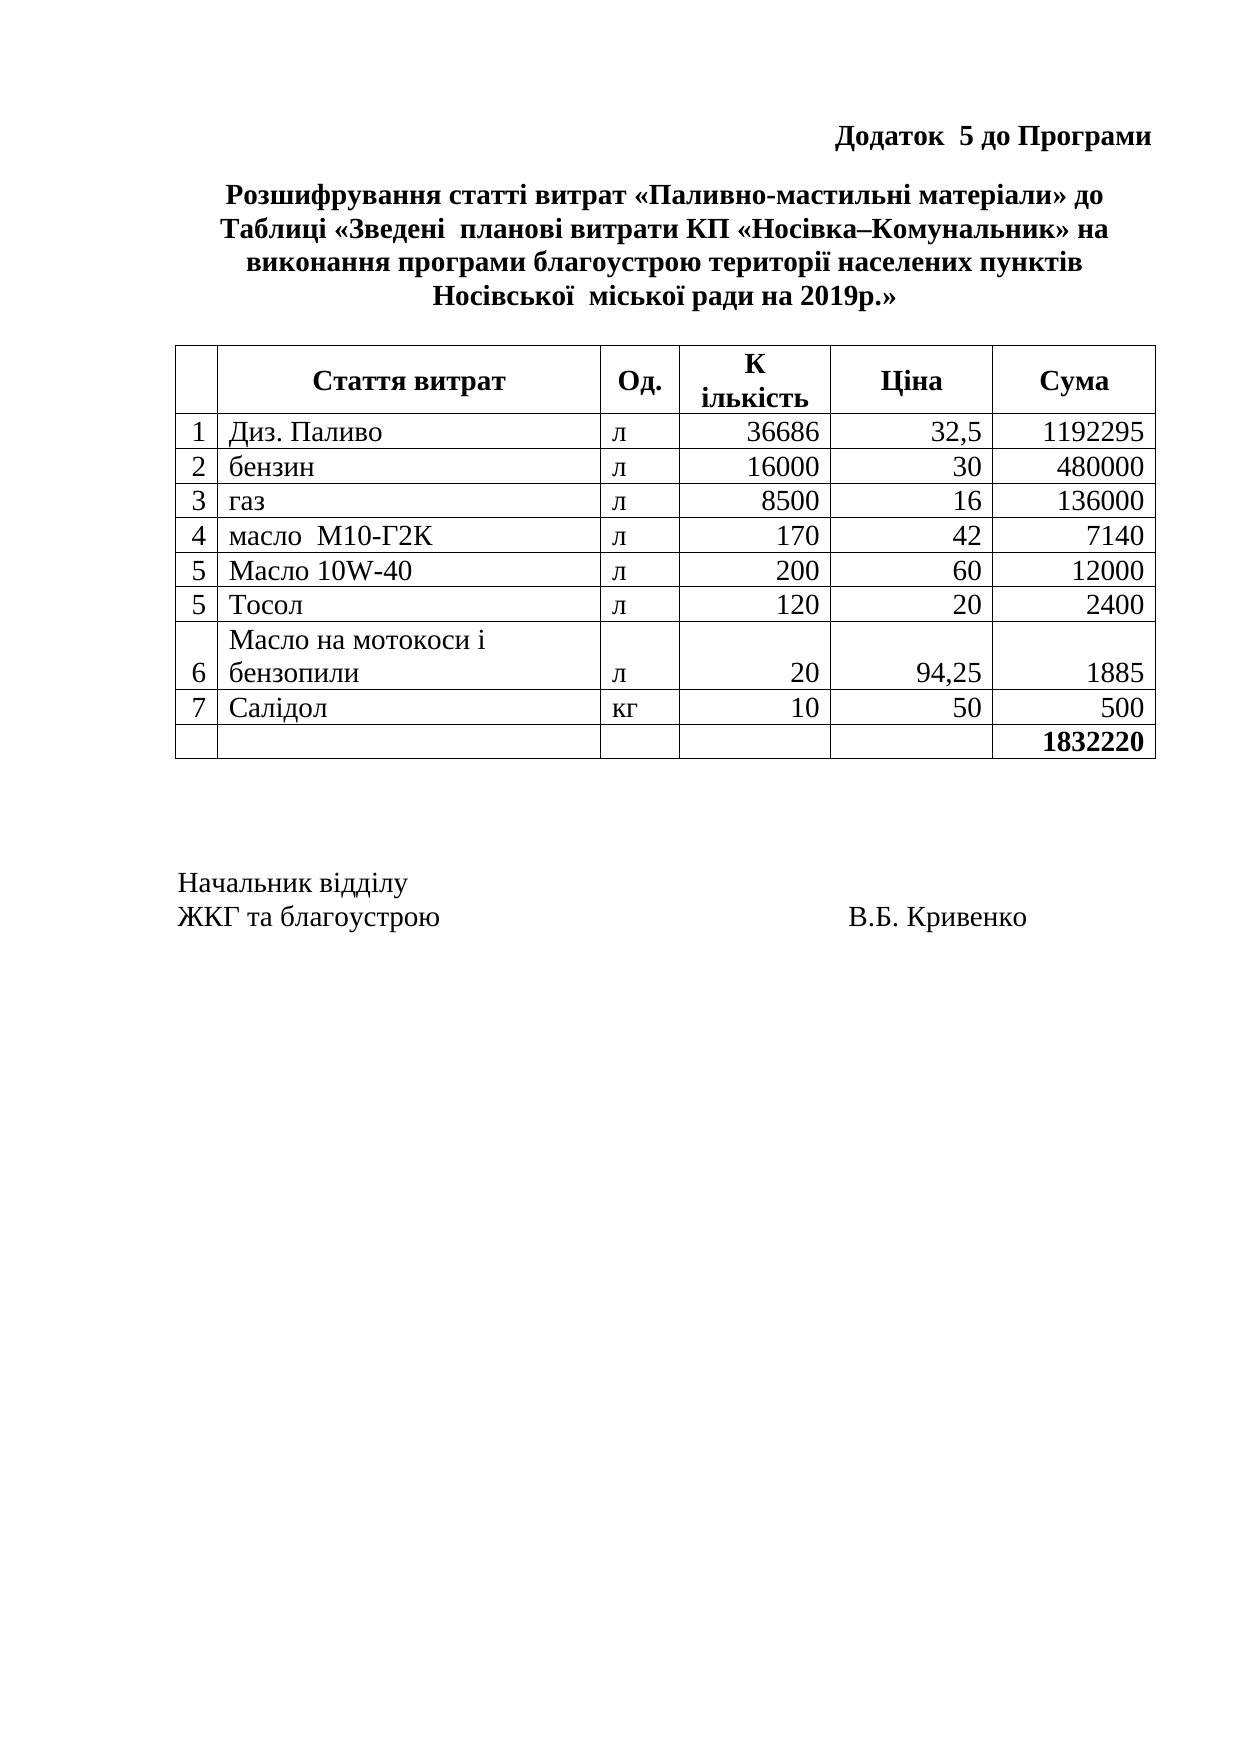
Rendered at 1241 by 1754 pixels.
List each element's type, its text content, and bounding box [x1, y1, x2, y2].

table_cell Масло на мотокоси і бензопили [218, 622, 600, 689]
table_cell 36686 [680, 414, 830, 448]
table_cell 1885 [993, 622, 1155, 689]
table_cell 7 [176, 690, 217, 723]
table_cell л [601, 587, 679, 621]
table_cell 2 [176, 449, 217, 482]
table_cell 30 [831, 449, 992, 482]
table_cell 32,5 [831, 414, 992, 448]
table_cell 8500 [680, 484, 830, 517]
table_header Стаття витрат [218, 346, 600, 413]
table_cell 42 [831, 518, 992, 552]
table_cell масло М10-Г2К [218, 518, 600, 552]
table_cell 500 [993, 690, 1155, 723]
table_cell [831, 725, 992, 758]
text Носівської міської ради на 2019р.» [177, 278, 1152, 312]
table_cell 1 [176, 414, 217, 448]
table_cell бензин [218, 449, 600, 482]
table_cell 5 [176, 553, 217, 586]
table_cell 6 [176, 622, 217, 689]
table_cell 1192295 [993, 414, 1155, 448]
text ЖКГ та благоустрою В.Б. Кривенко [177, 899, 1152, 932]
table_header Ціна [831, 346, 992, 413]
text Начальник відділу [177, 865, 1152, 899]
table_cell 20 [831, 587, 992, 621]
table_cell 480000 [993, 449, 1155, 482]
table_cell 4 [176, 518, 217, 552]
table_cell кг [601, 690, 679, 723]
text Додаток 5 до Програми [177, 118, 1152, 152]
table_cell л [601, 484, 679, 517]
table_cell л [601, 553, 679, 586]
table_cell 3 [176, 484, 217, 517]
table_cell л [601, 449, 679, 482]
table_cell Масло 10W-40 [218, 553, 600, 586]
table_cell 10 [680, 690, 830, 723]
table_cell газ [218, 484, 600, 517]
table_cell 200 [680, 553, 830, 586]
table_cell Тосол [218, 587, 600, 621]
table_cell 5 [176, 587, 217, 621]
table_cell 120 [680, 587, 830, 621]
table_header Сума [993, 346, 1155, 413]
table_cell 94,25 [831, 622, 992, 689]
table_cell 7140 [993, 518, 1155, 552]
table_header [176, 346, 217, 413]
text Розшифрування статті витрат «Паливно-мастильні матеріали» до Таблиці «Зведені планові витрати КП «Носівка–Комунальник» на виконання програми благоустрою території населених пунктів [177, 177, 1152, 278]
table_cell 50 [831, 690, 992, 723]
table_cell [176, 725, 217, 758]
table_cell 1832220 [993, 725, 1155, 758]
table_header Од. [601, 346, 679, 413]
table_cell 16 [831, 484, 992, 517]
table_cell [680, 725, 830, 758]
table_cell 20 [680, 622, 830, 689]
table_cell л [601, 414, 679, 448]
table_cell Диз. Паливо [218, 414, 600, 448]
table_cell 60 [831, 553, 992, 586]
table_cell 2400 [993, 587, 1155, 621]
table_cell [601, 725, 679, 758]
table_cell 16000 [680, 449, 830, 482]
table_cell 12000 [993, 553, 1155, 586]
table_cell 136000 [993, 484, 1155, 517]
table_cell л [601, 518, 679, 552]
table_cell л [601, 622, 679, 689]
table_cell Салідол [218, 690, 600, 723]
table_cell [218, 725, 600, 758]
table_cell 170 [680, 518, 830, 552]
table_header Кількість [680, 346, 830, 413]
